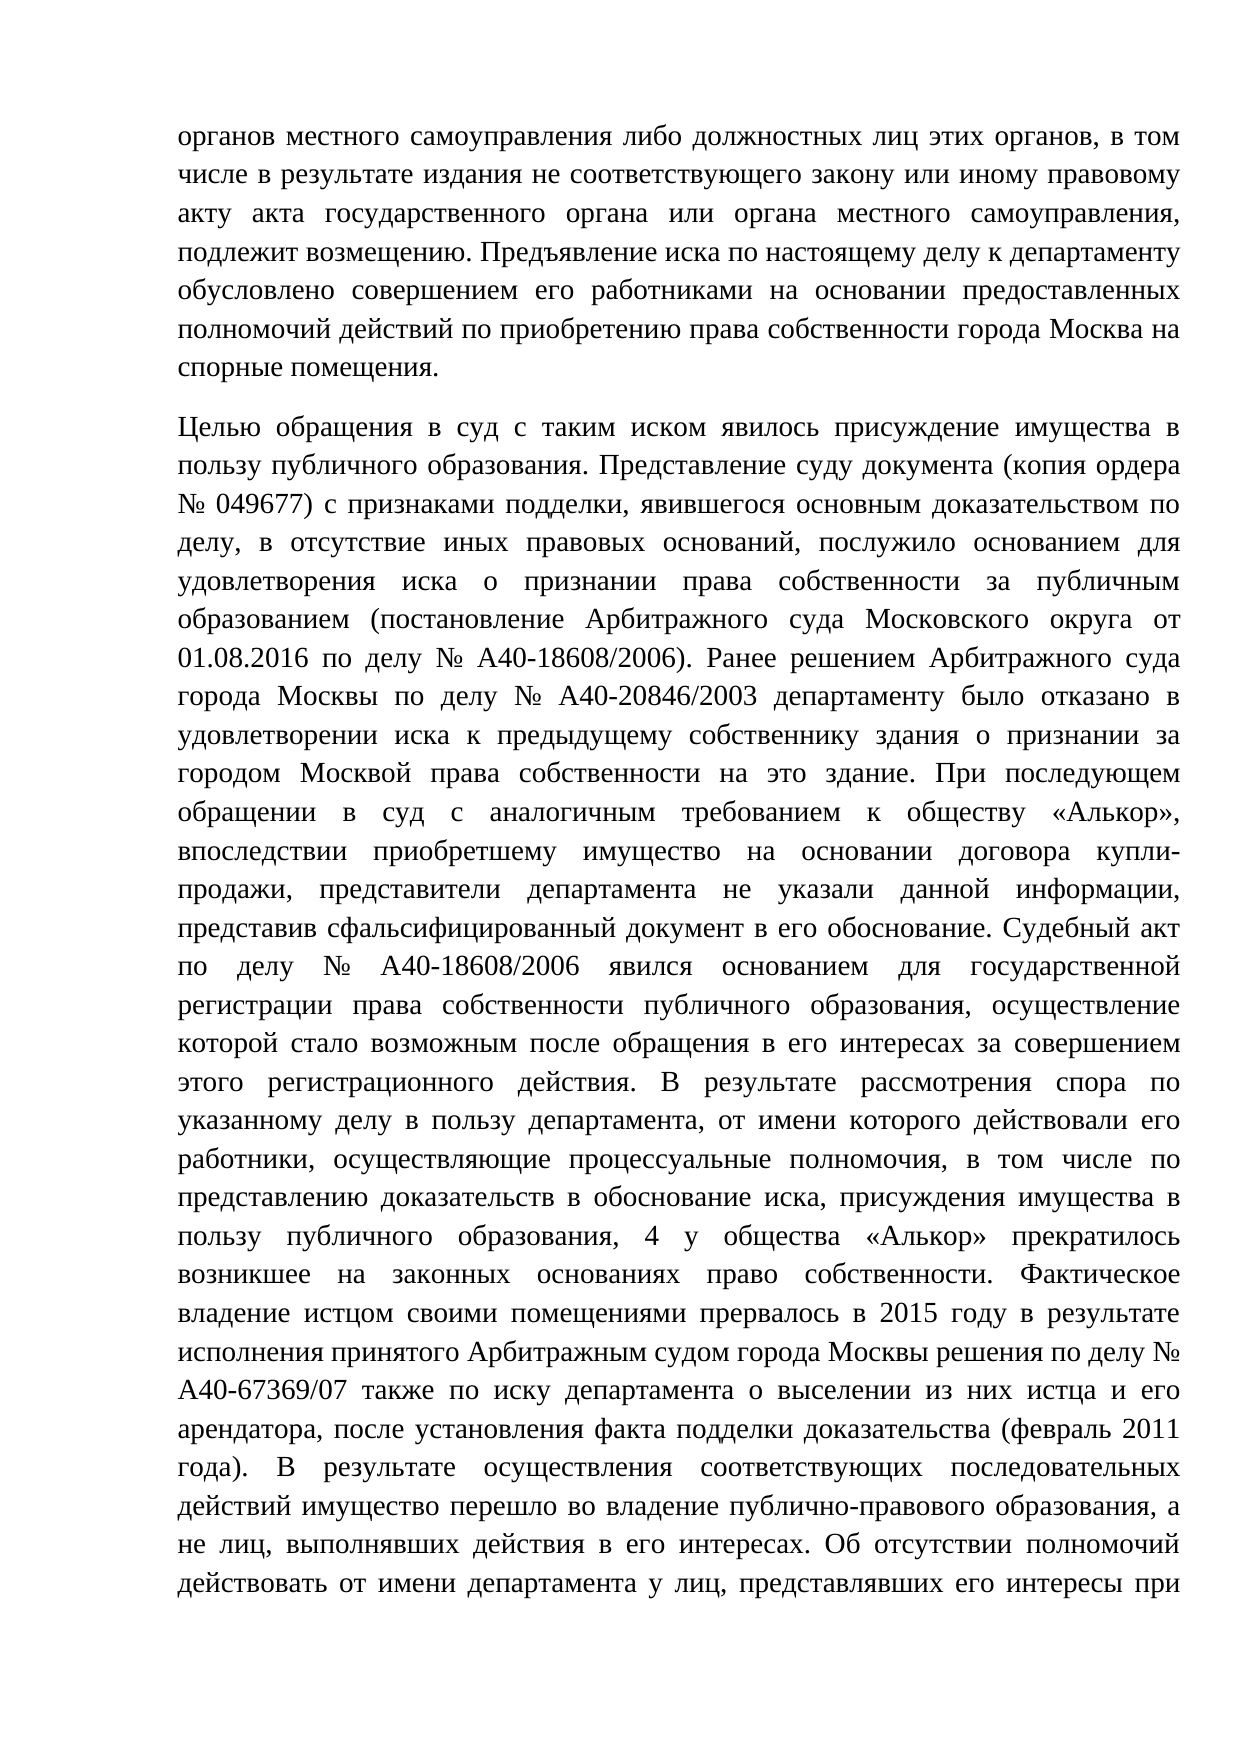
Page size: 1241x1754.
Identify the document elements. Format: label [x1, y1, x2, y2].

text [177, 118, 1181, 383]
text [177, 409, 1181, 1598]
